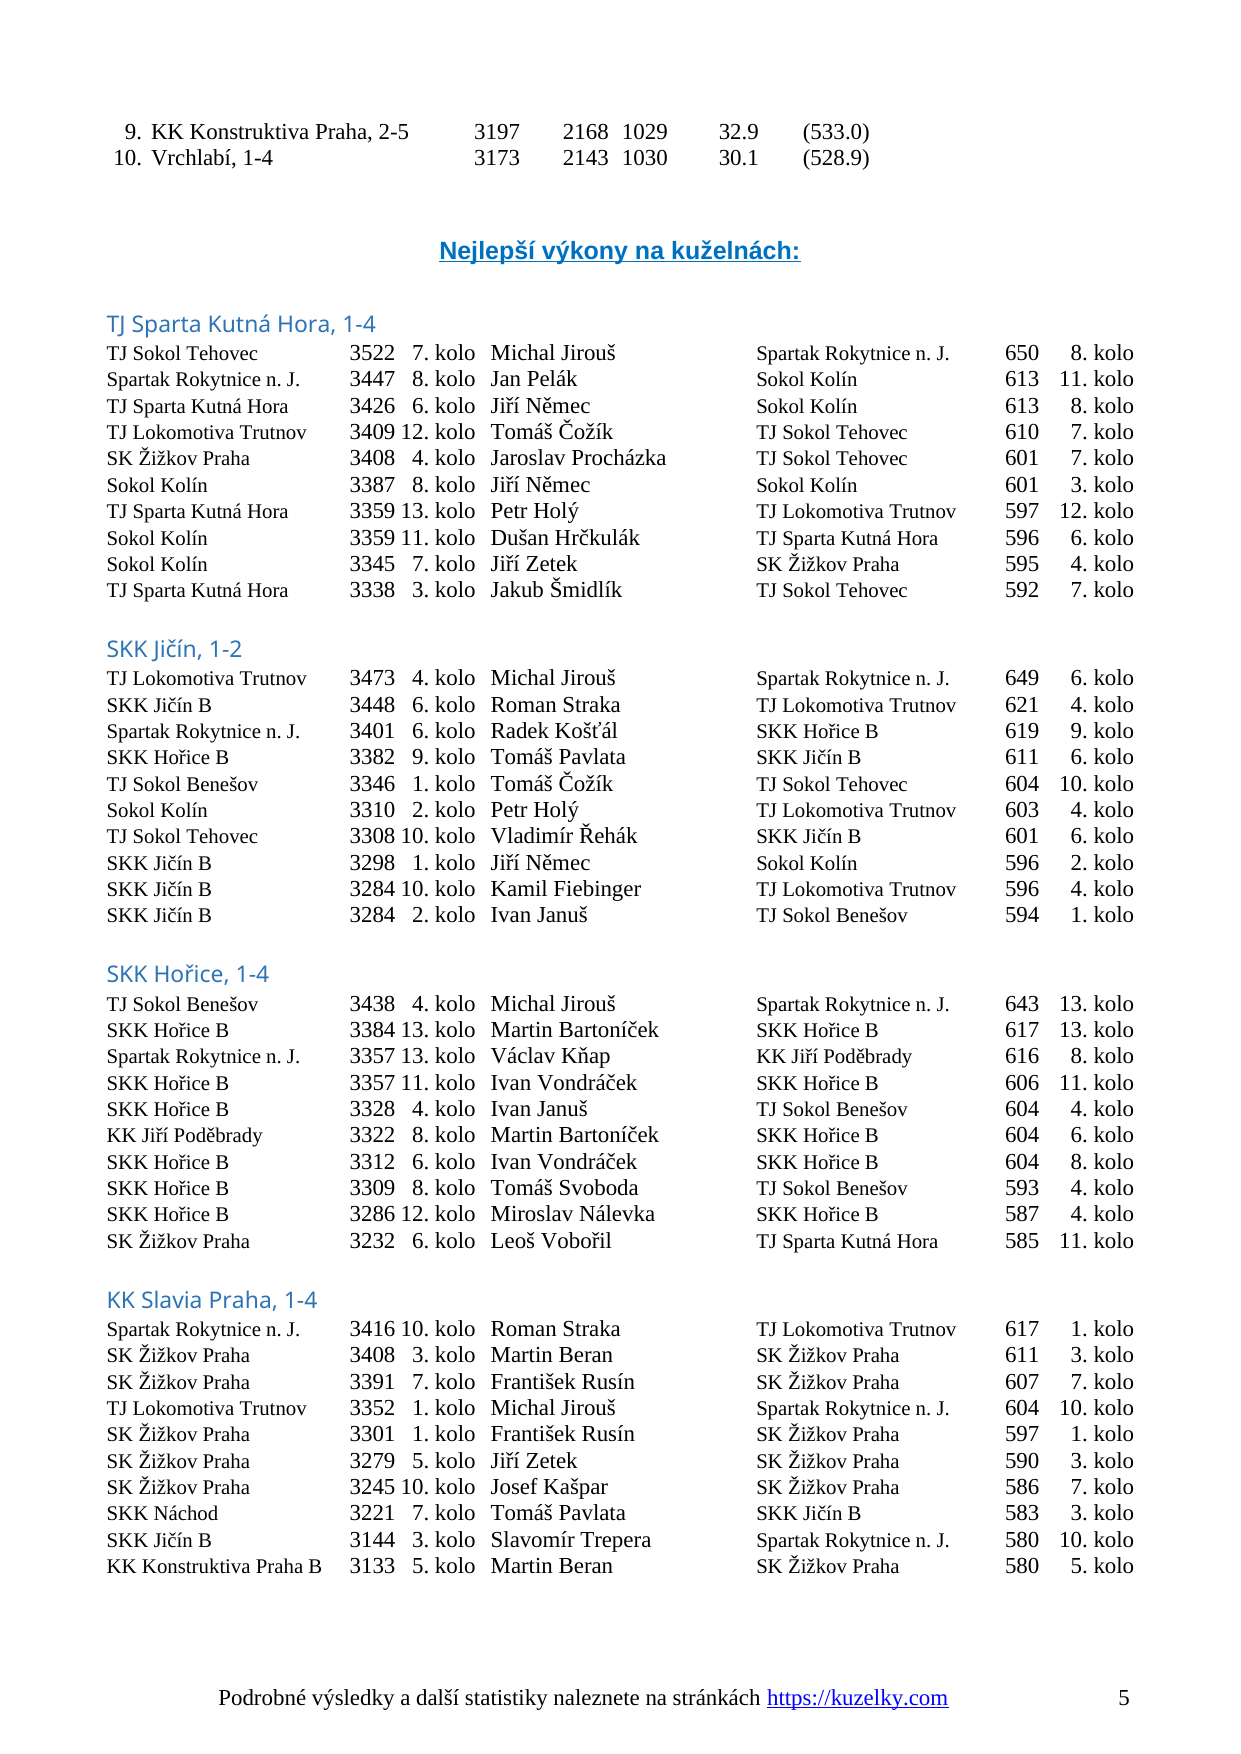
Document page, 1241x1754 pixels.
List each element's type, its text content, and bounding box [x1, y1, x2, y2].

text SK Žižkov Praha 3232 6. kolo Leoš Vobořil TJ Sparta Kutná Hora 585 11. kolo [106, 1227, 1134, 1253]
text Sokol Kolín 3387 8. kolo Jiří Němec Sokol Kolín 601 3. kolo [106, 471, 1134, 497]
text SK Žižkov Praha 3301 1. kolo František Rusín SK Žižkov Praha 597 1. kolo [106, 1420, 1134, 1447]
text TJ Lokomotiva Trutnov 3352 1. kolo Michal Jirouš Spartak Rokytnice n. J. 604 10. kolo [106, 1394, 1134, 1420]
text Spartak Rokytnice n. J. 3447 8. kolo Jan Pelák Sokol Kolín 613 11. kolo [106, 365, 1134, 392]
text SKK Hořice B 3309 8. kolo Tomáš Svoboda TJ Sokol Benešov 593 4. kolo [106, 1174, 1134, 1201]
text SK Žižkov Praha 3391 7. kolo František Rusín SK Žižkov Praha 607 7. kolo [106, 1368, 1134, 1394]
text SKK Náchod 3221 7. kolo Tomáš Pavlata SKK Jičín B 583 3. kolo [106, 1499, 1134, 1526]
subtitle KK Slavia Praha, 1-4 [106, 1284, 1134, 1315]
text Sokol Kolín 3345 7. kolo Jiří Zetek SK Žižkov Praha 595 4. kolo [106, 550, 1134, 576]
text SKK Jičín B 3284 2. kolo Ivan Januš TJ Sokol Benešov 594 1. kolo [106, 902, 1134, 928]
text SKK Hořice B 3357 11. kolo Ivan Vondráček SKK Hořice B 606 11. kolo [106, 1069, 1134, 1095]
text SK Žižkov Praha 3408 3. kolo Martin Beran SK Žižkov Praha 611 3. kolo [106, 1341, 1134, 1368]
text SKK Hořice B 3384 13. kolo Martin Bartoníček SKK Hořice B 617 13. kolo [106, 1016, 1134, 1042]
text SK Žižkov Praha 3245 10. kolo Josef Kašpar SK Žižkov Praha 586 7. kolo [106, 1473, 1134, 1499]
subtitle SKK Hořice, 1-4 [106, 958, 1134, 990]
text Spartak Rokytnice n. J. 3401 6. kolo Radek Košťál SKK Hořice B 619 9. kolo [106, 717, 1134, 743]
text 10. Vrchlabí, 1-4 3173 2143 1030 30.1 (528.9) [106, 144, 1134, 171]
text Sokol Kolín 3310 2. kolo Petr Holý TJ Lokomotiva Trutnov 603 4. kolo [106, 796, 1134, 822]
text Nejlepší výkony na kuželnách: [94, 236, 1145, 265]
text TJ Sokol Benešov 3438 4. kolo Michal Jirouš Spartak Rokytnice n. J. 643 13. kolo [106, 990, 1134, 1016]
text SKK Jičín B 3298 1. kolo Jiří Němec Sokol Kolín 596 2. kolo [106, 849, 1134, 875]
text Spartak Rokytnice n. J. 3416 10. kolo Roman Straka TJ Lokomotiva Trutnov 617 1. kolo [106, 1315, 1134, 1341]
text 9. KK Konstruktiva Praha, 2-5 3197 2168 1029 32.9 (533.0) [106, 118, 1134, 144]
text TJ Sparta Kutná Hora 3426 6. kolo Jiří Němec Sokol Kolín 613 8. kolo [106, 392, 1134, 418]
text TJ Sparta Kutná Hora 3338 3. kolo Jakub Šmidlík TJ Sokol Tehovec 592 7. kolo [106, 576, 1134, 603]
text Sokol Kolín 3359 11. kolo Dušan Hrčkulák TJ Sparta Kutná Hora 596 6. kolo [106, 523, 1134, 550]
text SKK Hořice B 3382 9. kolo Tomáš Pavlata SKK Jičín B 611 6. kolo [106, 743, 1134, 770]
text SK Žižkov Praha 3408 4. kolo Jaroslav Procházka TJ Sokol Tehovec 601 7. kolo [106, 444, 1134, 471]
subtitle TJ Sparta Kutná Hora, 1-4 [106, 308, 1134, 339]
text TJ Sokol Benešov 3346 1. kolo Tomáš Čožík TJ Sokol Tehovec 604 10. kolo [106, 770, 1134, 796]
text SKK Jičín B 3448 6. kolo Roman Straka TJ Lokomotiva Trutnov 621 4. kolo [106, 691, 1134, 717]
text SKK Jičín B 3284 10. kolo Kamil Fiebinger TJ Lokomotiva Trutnov 596 4. kolo [106, 875, 1134, 902]
text SKK Hořice B 3328 4. kolo Ivan Januš TJ Sokol Benešov 604 4. kolo [106, 1095, 1134, 1121]
text SKK Hořice B 3286 12. kolo Miroslav Nálevka SKK Hořice B 587 4. kolo [106, 1201, 1134, 1227]
text KK Konstruktiva Praha B 3133 5. kolo Martin Beran SK Žižkov Praha 580 5. kolo [106, 1552, 1134, 1578]
text SK Žižkov Praha 3279 5. kolo Jiří Zetek SK Žižkov Praha 590 3. kolo [106, 1447, 1134, 1473]
text TJ Sokol Tehovec 3522 7. kolo Michal Jirouš Spartak Rokytnice n. J. 650 8. kolo [106, 339, 1134, 365]
subtitle SKK Jičín, 1-2 [106, 633, 1134, 664]
text TJ Lokomotiva Trutnov 3473 4. kolo Michal Jirouš Spartak Rokytnice n. J. 649 6. kolo [106, 664, 1134, 691]
text SKK Hořice B 3312 6. kolo Ivan Vondráček SKK Hořice B 604 8. kolo [106, 1148, 1134, 1174]
text Spartak Rokytnice n. J. 3357 13. kolo Václav Kňap KK Jiří Poděbrady 616 8. kolo [106, 1042, 1134, 1069]
text TJ Sparta Kutná Hora 3359 13. kolo Petr Holý TJ Lokomotiva Trutnov 597 12. kolo [106, 497, 1134, 523]
text KK Jiří Poděbrady 3322 8. kolo Martin Bartoníček SKK Hořice B 604 6. kolo [106, 1121, 1134, 1148]
text TJ Sokol Tehovec 3308 10. kolo Vladimír Řehák SKK Jičín B 601 6. kolo [106, 822, 1134, 849]
text TJ Lokomotiva Trutnov 3409 12. kolo Tomáš Čožík TJ Sokol Tehovec 610 7. kolo [106, 418, 1134, 444]
text SKK Jičín B 3144 3. kolo Slavomír Trepera Spartak Rokytnice n. J. 580 10. kolo [106, 1526, 1134, 1552]
